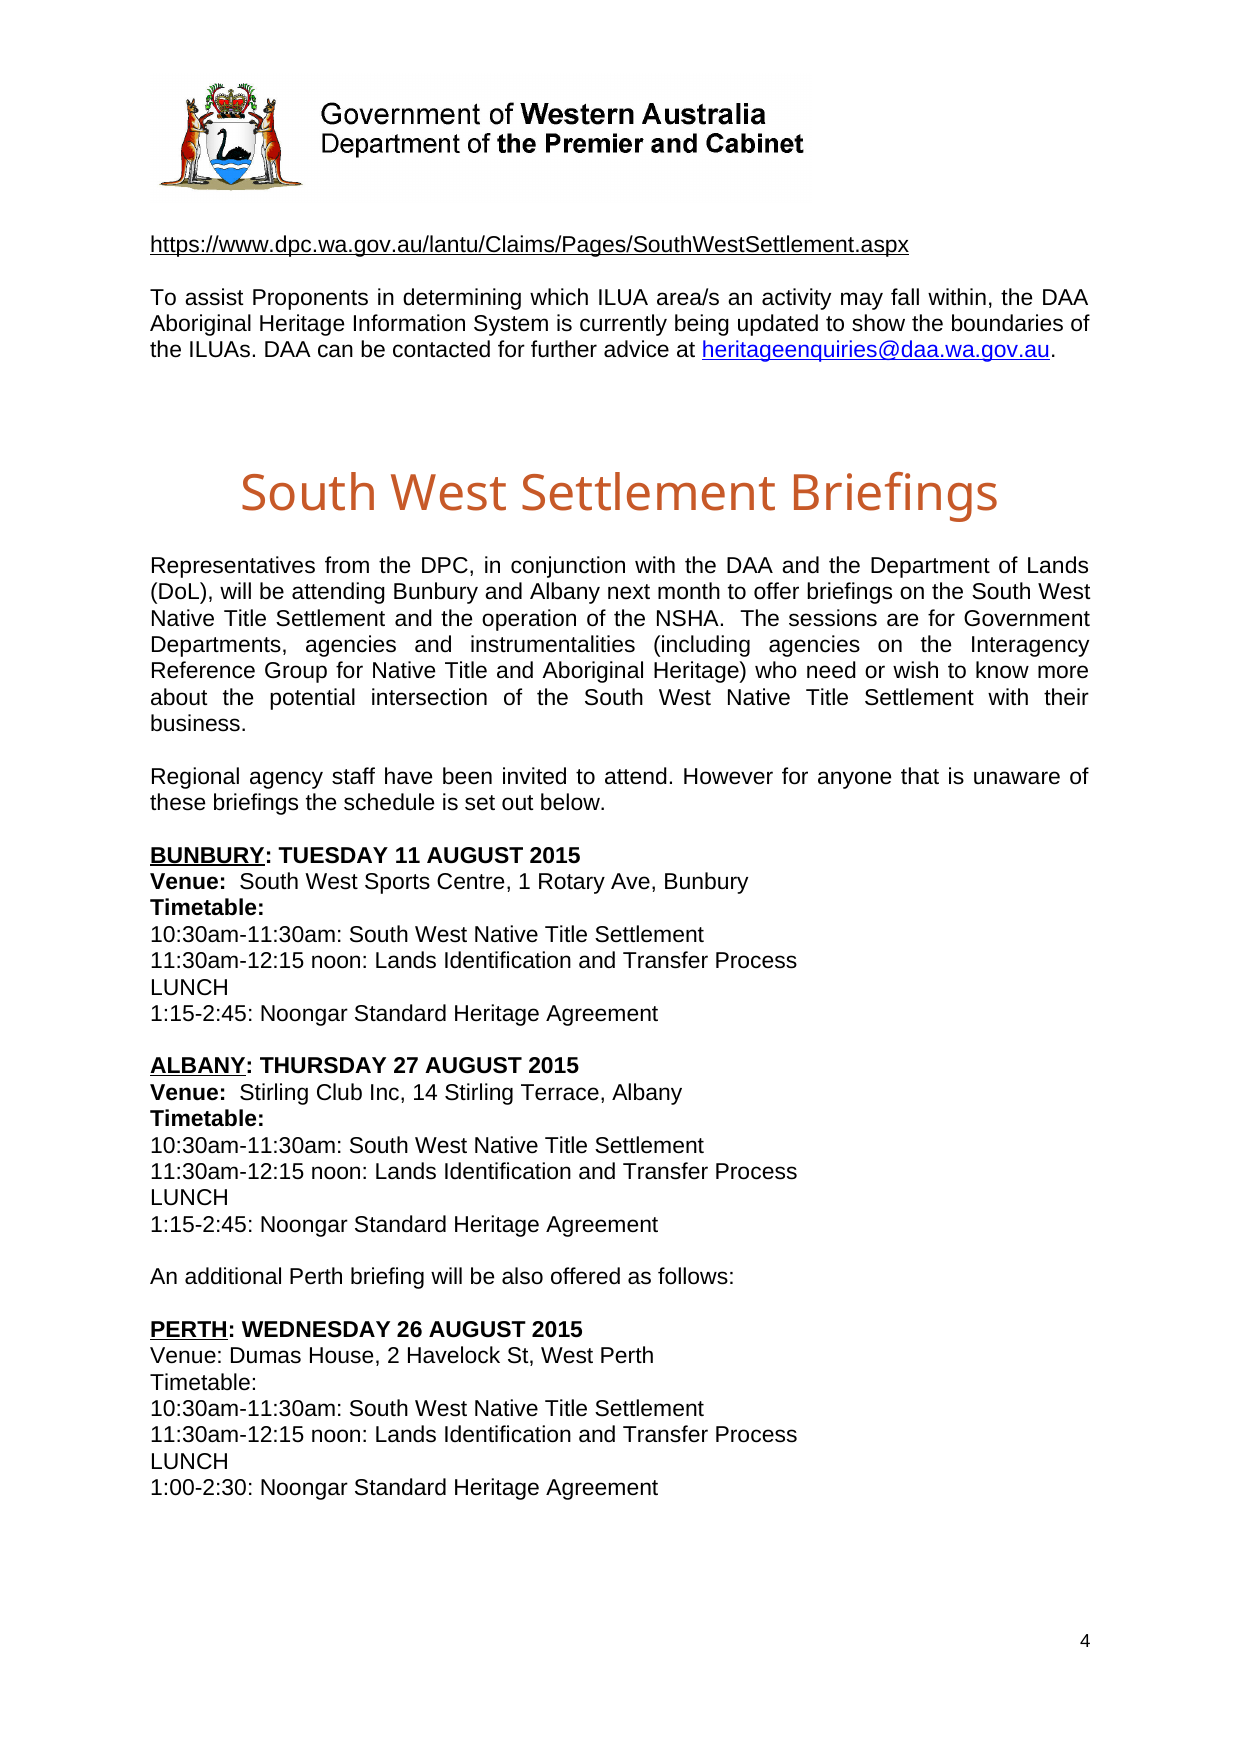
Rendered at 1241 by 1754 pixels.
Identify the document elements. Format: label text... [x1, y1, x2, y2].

text Venue: South West Sports Centre, 1 Rotary Ave, Bunbury [150, 868, 1090, 894]
text 1:15-2:45: Noongar Standard Heritage Agreement [150, 1000, 1090, 1026]
text 11:30am-12:15 noon: Lands Identification and Transfer Process [150, 1421, 1090, 1448]
text PERTH: WEDNESDAY 26 AUGUST 2015 [150, 1316, 1090, 1342]
text South West Settlement Briefings [150, 457, 1090, 525]
text LUNCH [150, 1184, 1090, 1211]
text 10:30am-11:30am: South West Native Title Settlement [150, 1395, 1090, 1421]
text LUNCH [150, 1448, 1090, 1474]
text Timetable: [150, 1369, 1090, 1395]
text https://www.dpc.wa.gov.au/lantu/Claims/Pages/SouthWestSettlement.aspx [150, 231, 1090, 257]
text 1:15-2:45: Noongar Standard Heritage Agreement [150, 1211, 1090, 1237]
text 11:30am-12:15 noon: Lands Identification and Transfer Process [150, 947, 1090, 973]
text Timetable: [150, 894, 1090, 921]
text Representatives from the DPC, in conjunction with the DAA and the Department of Lands (DoL), will be attending Bunbury and Albany next month to offer briefings on the South West Native Title Settlement and the operation of the NSHA. The sessions are for Government Departments, agencies and instrumentalities (including agencies on the Interagency Reference Group for Native Title and Aboriginal Heritage) who need or wish to know more about the potential intersection of the South West Native Title Settlement with their business. [150, 552, 1090, 736]
text An additional Perth briefing will be also offered as follows: [150, 1263, 1090, 1290]
picture [150, 73, 813, 203]
text BUNBURY: TUESDAY 11 AUGUST 2015 [150, 842, 1090, 868]
text 10:30am-11:30am: South West Native Title Settlement [150, 921, 1090, 947]
text 11:30am-12:15 noon: Lands Identification and Transfer Process [150, 1158, 1090, 1184]
text Venue: Dumas House, 2 Havelock St, West Perth [150, 1342, 1090, 1369]
text 1:00-2:30: Noongar Standard Heritage Agreement [150, 1474, 1090, 1501]
text ALBANY: THURSDAY 27 AUGUST 2015 [150, 1052, 1090, 1079]
text Venue: Stirling Club Inc, 14 Stirling Terrace, Albany [150, 1079, 1090, 1105]
text LUNCH [150, 973, 1090, 1000]
text 10:30am-11:30am: South West Native Title Settlement [150, 1132, 1090, 1158]
text Regional agency staff have been invited to attend. However for anyone that is unaware of these briefings the schedule is set out below. [150, 763, 1090, 815]
text To assist Proponents in determining which ILUA area/s an activity may fall within, the DAA Aboriginal Heritage Information System is currently being updated to show the boundaries of the ILUAs. DAA can be contacted for further advice at heritageenquiries@daa.wa.gov.au. [150, 284, 1090, 363]
text Timetable: [150, 1105, 1090, 1132]
